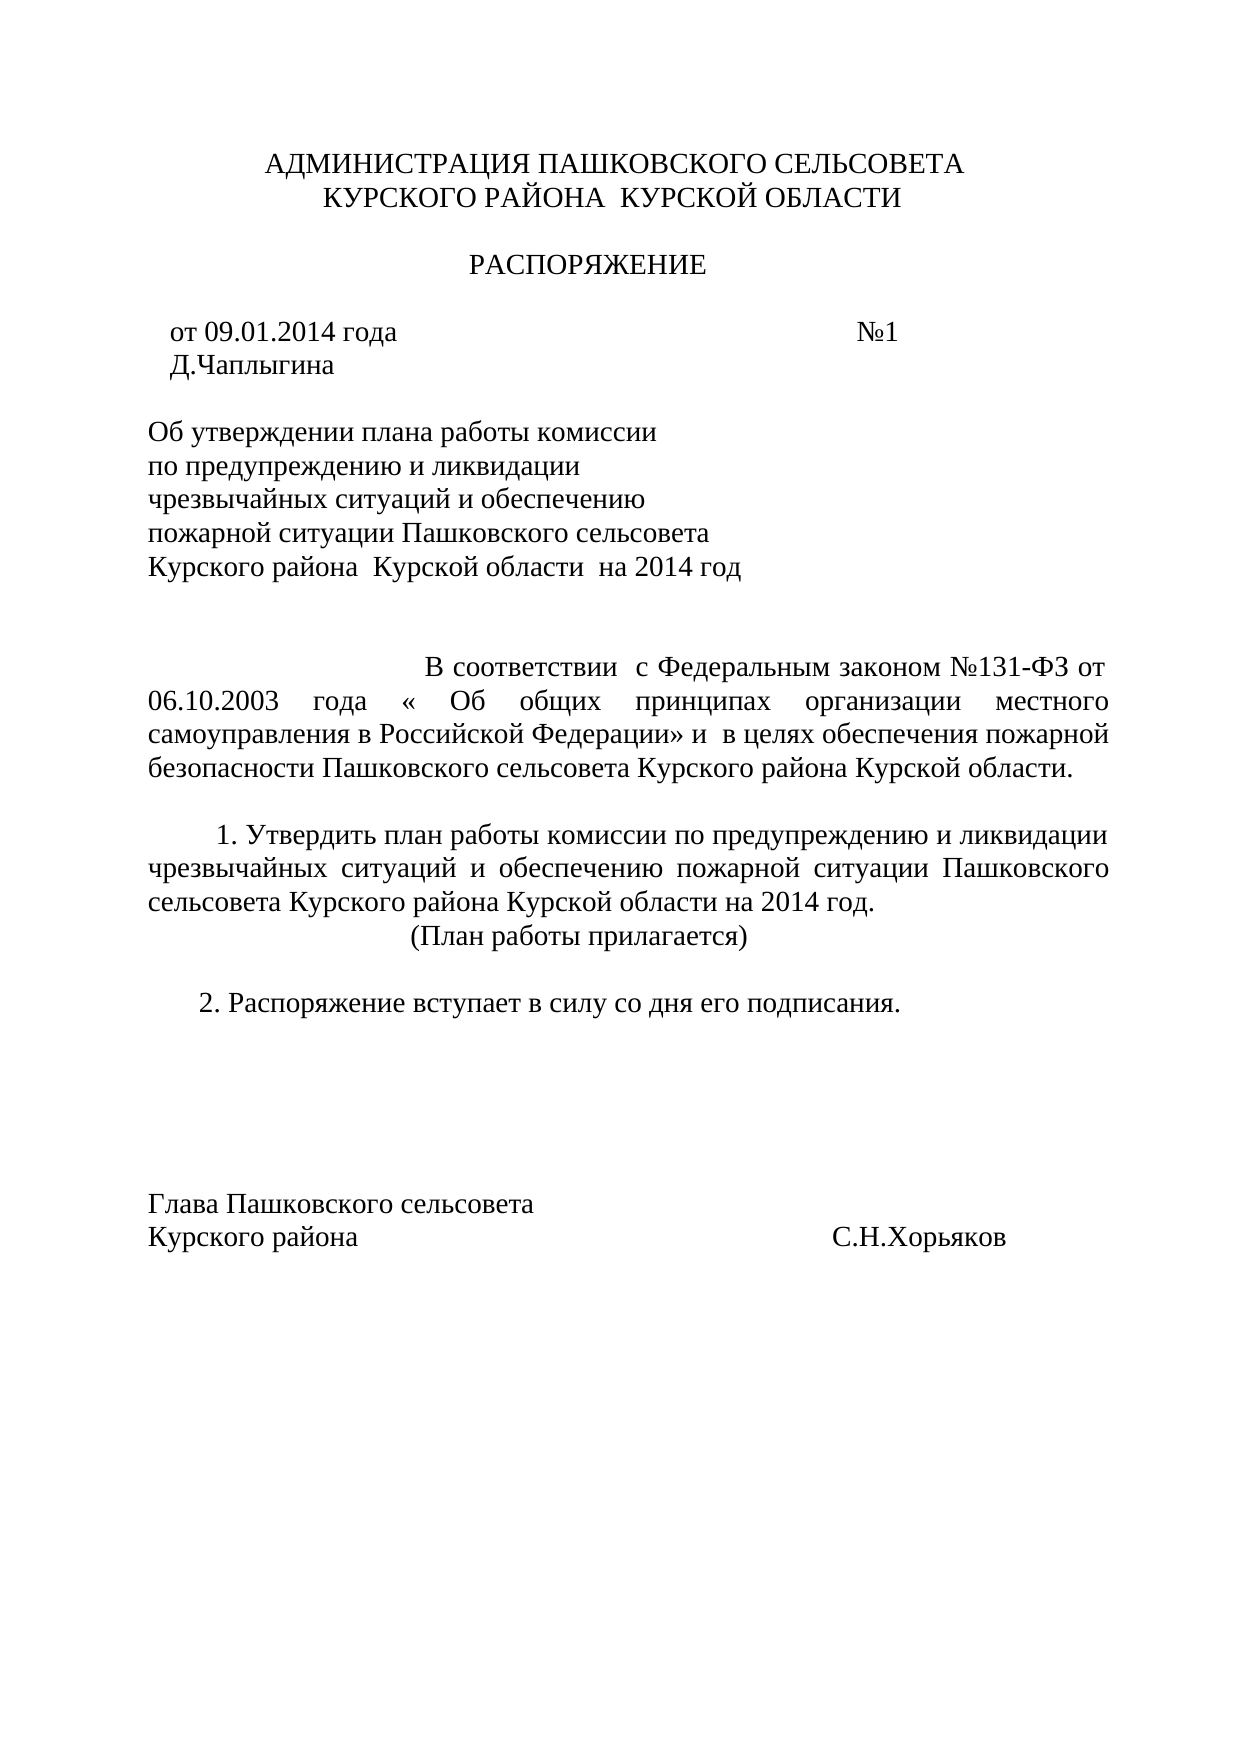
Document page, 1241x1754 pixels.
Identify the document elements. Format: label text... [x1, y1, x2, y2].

text АДМИНИСТРАЦИЯ ПАШКОВСКОГО СЕЛЬСОВЕТА [148, 146, 1110, 180]
text КУРСКОГО РАЙОНА КУРСКОЙ ОБЛАСТИ [148, 180, 1110, 213]
text Курского района Курской области на 2014 год [148, 549, 1110, 582]
text 1. Утвердить план работы комиссии по предупреждению и ликвидации чрезвычайных ситуаций и обеспечению пожарной ситуации Пашковского сельсовета Курского района Курской области на 2014 год. [148, 817, 1110, 918]
text (План работы прилагается) [148, 918, 1110, 951]
text 2. Распоряжение вступает в силу со дня его подписания. [148, 985, 1110, 1018]
text Курского района С.Н.Хорьяков [148, 1219, 1110, 1253]
text чрезвычайных ситуаций и обеспечению [148, 482, 1110, 515]
text пожарной ситуации Пашковского сельсовета [148, 515, 1110, 549]
text по предупреждению и ликвидации [148, 448, 1110, 482]
text Д.Чаплыгина [148, 347, 1110, 381]
text РАСПОРЯЖЕНИЕ [148, 247, 1110, 280]
text от 09.01.2014 года №1 [148, 314, 1110, 347]
text В соответствии с Федеральным законом №131-ФЗ от 06.10.2003 года « Об общих принципах организации местного самоуправления в Российской Федерации» и в целях обеспечения пожарной безопасности Пашковского сельсовета Курского района Курской области. [148, 649, 1110, 783]
text Об утверждении плана работы комиссии [148, 414, 1110, 448]
text Глава Пашковского сельсовета [148, 1186, 1110, 1219]
